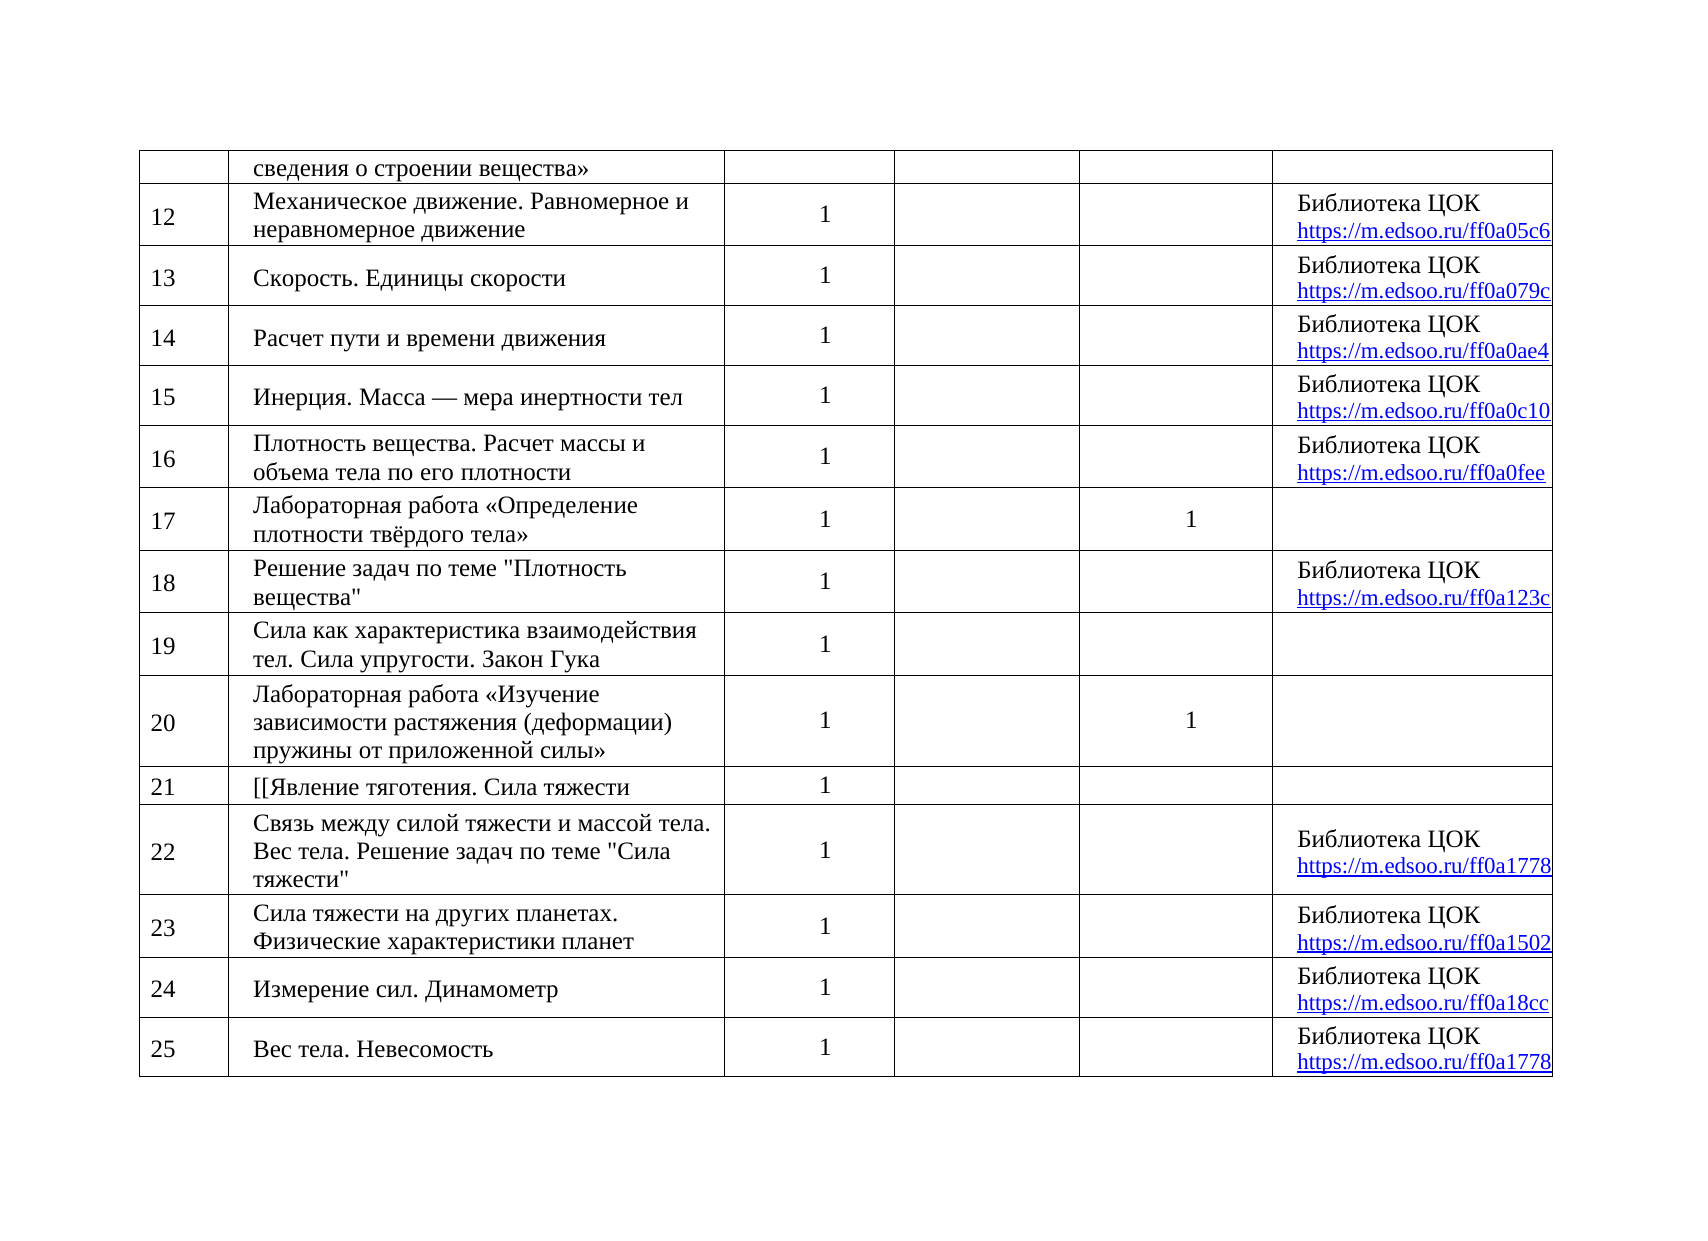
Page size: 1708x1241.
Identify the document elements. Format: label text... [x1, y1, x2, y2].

table_cell 17 [140, 488, 228, 550]
table_cell 1 [725, 488, 894, 550]
table_cell 14 [140, 306, 228, 365]
table_cell [1080, 767, 1272, 803]
table_cell Вес тела. Невесомость [229, 1018, 724, 1076]
table_cell Расчет пути и времени движения [229, 306, 724, 365]
table_header [1273, 151, 1552, 182]
table_cell 1 [725, 613, 894, 674]
table_cell 1 [725, 184, 894, 245]
table_cell 1 [725, 958, 894, 1017]
table_cell [1080, 366, 1272, 425]
table_cell Библиотека ЦОК https://m.edsoo.ru/ff0a123c [1273, 551, 1552, 612]
table_cell 1 [1080, 676, 1272, 766]
table_cell Связь между силой тяжести и массой тела. Вес тела. Решение задач по теме "Сила тяжести" [229, 805, 724, 894]
table_cell Скорость. Единицы скорости [229, 246, 724, 305]
table_cell Библиотека ЦОК https://m.edsoo.ru/ff0a18cc [1273, 958, 1552, 1017]
table_cell Механическое движение. Равномерное и неравномерное движение [229, 184, 724, 245]
table_cell Инерция. Масса — мера инертности тел [229, 366, 724, 425]
table_cell [1080, 551, 1272, 612]
table_cell 1 [1080, 488, 1272, 550]
table_cell 1 [725, 426, 894, 487]
table_cell Лабораторная работа «Изучение зависимости растяжения (деформации) пружины от приложенной силы» [229, 676, 724, 766]
table_cell 24 [140, 958, 228, 1017]
table_header [725, 151, 894, 182]
table_cell Решение задач по теме "Плотность вещества" [229, 551, 724, 612]
table_cell [1080, 958, 1272, 1017]
table_cell Сила тяжести на других планетах. Физические характеристики планет [229, 895, 724, 957]
table_cell [895, 895, 1079, 957]
table_cell [895, 246, 1079, 305]
table_cell [895, 767, 1079, 803]
table_cell 19 [140, 613, 228, 674]
table_cell [1080, 895, 1272, 957]
table_cell 12 [140, 184, 228, 245]
table_cell 25 [140, 1018, 228, 1076]
table_cell [1273, 767, 1552, 803]
table_cell [895, 184, 1079, 245]
table_cell [1080, 805, 1272, 894]
table_cell [1080, 184, 1272, 245]
table_cell 1 [725, 366, 894, 425]
table_cell [1080, 426, 1272, 487]
table_cell Библиотека ЦОК https://m.edsoo.ru/ff0a0ae4 [1273, 306, 1552, 365]
table_cell Библиотека ЦОК https://m.edsoo.ru/ff0a05c6 [1273, 184, 1552, 245]
table_cell [1080, 246, 1272, 305]
table_cell [[Явление тяготения. Сила тяжести [229, 767, 724, 803]
table_header [895, 151, 1079, 182]
table_cell [1080, 306, 1272, 365]
table_cell [895, 551, 1079, 612]
table_cell Библиотека ЦОК https://m.edsoo.ru/ff0a0fee [1273, 426, 1552, 487]
table_cell [895, 805, 1079, 894]
table_cell [895, 613, 1079, 674]
table_cell 13 [140, 246, 228, 305]
table_cell [895, 1018, 1079, 1076]
table_cell Лабораторная работа «Определение плотности твёрдого тела» [229, 488, 724, 550]
table_cell [1273, 676, 1552, 766]
table_cell Библиотека ЦОК https://m.edsoo.ru/ff0a1778 [1273, 1018, 1552, 1076]
table_cell [1273, 488, 1552, 550]
table_cell 1 [725, 767, 894, 803]
table_cell Библиотека ЦОК https://m.edsoo.ru/ff0a0c10 [1273, 366, 1552, 425]
table_cell Библиотека ЦОК https://m.edsoo.ru/ff0a079c [1273, 246, 1552, 305]
table_cell 16 [140, 426, 228, 487]
table_cell 1 [725, 306, 894, 365]
table_cell [895, 488, 1079, 550]
table_cell [895, 958, 1079, 1017]
table_cell [895, 426, 1079, 487]
table_cell 23 [140, 895, 228, 957]
table_cell Измерение сил. Динамометр [229, 958, 724, 1017]
table_cell [1080, 613, 1272, 674]
table_cell [895, 676, 1079, 766]
table_cell Плотность вещества. Расчет массы и объема тела по его плотности [229, 426, 724, 487]
table_cell [1273, 613, 1552, 674]
table_cell 18 [140, 551, 228, 612]
table_cell [895, 366, 1079, 425]
table_cell 22 [140, 805, 228, 894]
table_cell Библиотека ЦОК https://m.edsoo.ru/ff0a1778 [1273, 805, 1552, 894]
table_cell 15 [140, 366, 228, 425]
table_cell 1 [725, 246, 894, 305]
table_cell 1 [725, 895, 894, 957]
table_header [1080, 151, 1272, 182]
table_cell [895, 306, 1079, 365]
table_cell Библиотека ЦОК https://m.edsoo.ru/ff0a1502 [1273, 895, 1552, 957]
table_cell 21 [140, 767, 228, 803]
table_cell 1 [725, 676, 894, 766]
table_cell Сила как характеристика взаимодействия тел. Сила упругости. Закон Гука [229, 613, 724, 674]
table_cell 1 [725, 551, 894, 612]
table_header [140, 151, 228, 182]
table_cell [1080, 1018, 1272, 1076]
table_header сведения о строении вещества» [229, 151, 724, 182]
table_cell 20 [140, 676, 228, 766]
table_cell 1 [725, 805, 894, 894]
table_cell 1 [725, 1018, 894, 1076]
